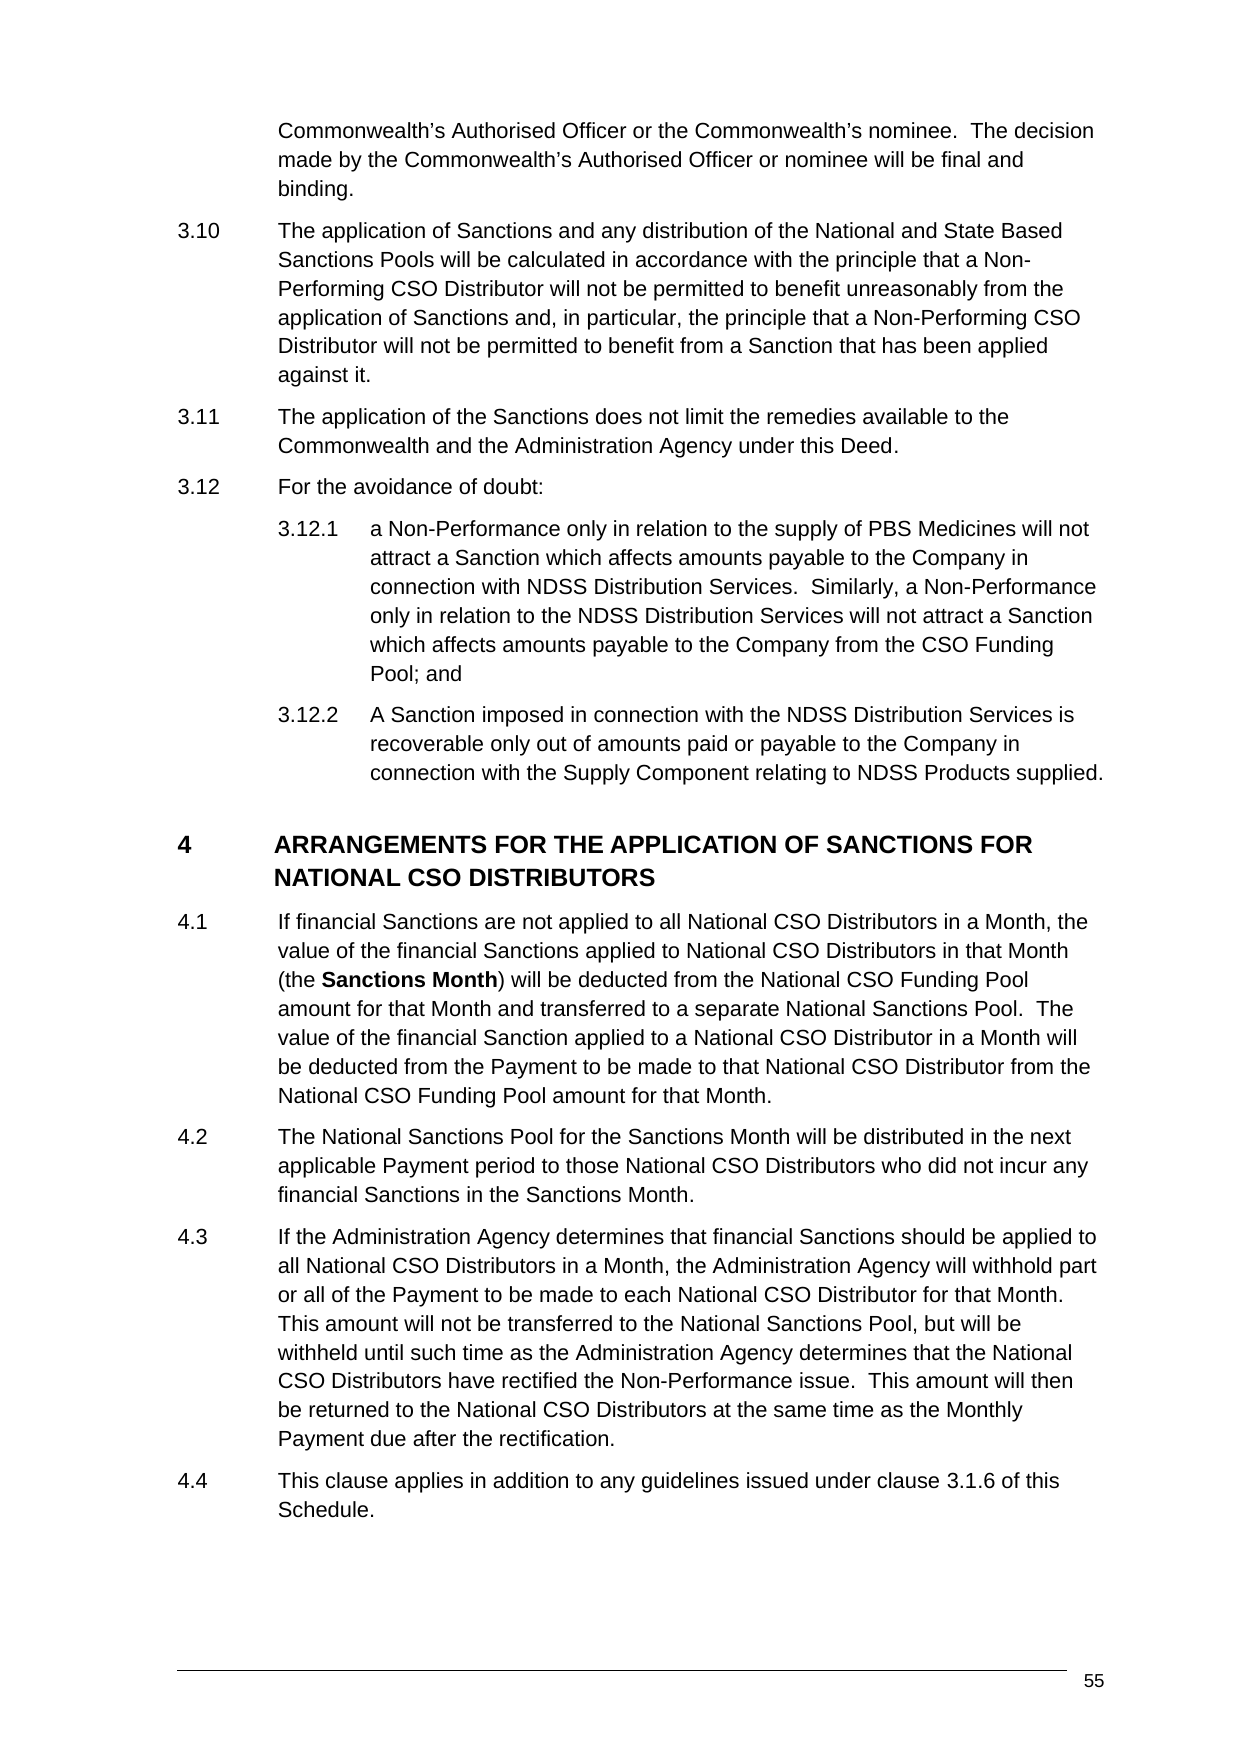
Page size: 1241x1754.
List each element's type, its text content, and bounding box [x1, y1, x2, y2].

text The application of the Sanctions does not limit the remedies available to the Commonwealth and the Administration Agency under this Deed. [177, 404, 1104, 458]
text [177, 118, 1104, 201]
text For the avoidance of doubt: [177, 474, 1104, 499]
text a Non-Performance only in relation to the supply of PBS Medicines will not attract a Sanction which affects amounts payable to the Company in connection with NDSS Distribution Services. Similarly, a Non-Performance only in relation to the NDSS Distribution Services will not attract a Sanction which affects amounts payable to the Company from the CSO Funding Pool; and [278, 516, 1104, 686]
text If financial Sanctions are not applied to all National CSO Distributors in a Month, the value of the financial Sanctions applied to National CSO Distributors in that Month (the Sanctions Month) will be deducted from the National CSO Funding Pool amount for that Month and transferred to a separate National Sanctions Pool. The value of the financial Sanction applied to a National CSO Distributor in a Month will be deducted from the Payment to be made to that National CSO Distributor from the National CSO Funding Pool amount for that Month. [177, 909, 1104, 1108]
text If the Administration Agency determines that financial Sanctions should be applied to all National CSO Distributors in a Month, the Administration Agency will withhold part or all of the Payment to be made to each National CSO Distributor for that Month. This amount will not be transferred to the National Sanctions Pool, but will be withheld until such time as the Administration Agency determines that the National CSO Distributors have rectified the Non-Performance issue. This amount will then be returned to the National CSO Distributors at the same time as the Monthly Payment due after the rectification. [177, 1223, 1104, 1451]
subtitle ARRANGEMENTS FOR THE APPLICATION OF SANCTIONS FOR NATIONAL CSO DISTRIBUTORS [177, 830, 1104, 892]
text This clause applies in addition to any guidelines issued under clause 3.1.6 of this Schedule. [177, 1468, 1104, 1522]
text The National Sanctions Pool for the Sanctions Month will be distributed in the next applicable Payment period to those National CSO Distributors who did not incur any financial Sanctions in the Sanctions Month. [177, 1124, 1104, 1207]
text The application of Sanctions and any distribution of the National and State Based Sanctions Pools will be calculated in accordance with the principle that a Non-Performing CSO Distributor will not be permitted to benefit unreasonably from the application of Sanctions and, in particular, the principle that a Non-Performing CSO Distributor will not be permitted to benefit from a Sanction that has been applied against it. [177, 217, 1104, 387]
text A Sanction imposed in connection with the NDSS Distribution Services is recoverable only out of amounts paid or payable to the Company in connection with the Supply Component relating to NDSS Products supplied. [278, 702, 1104, 785]
